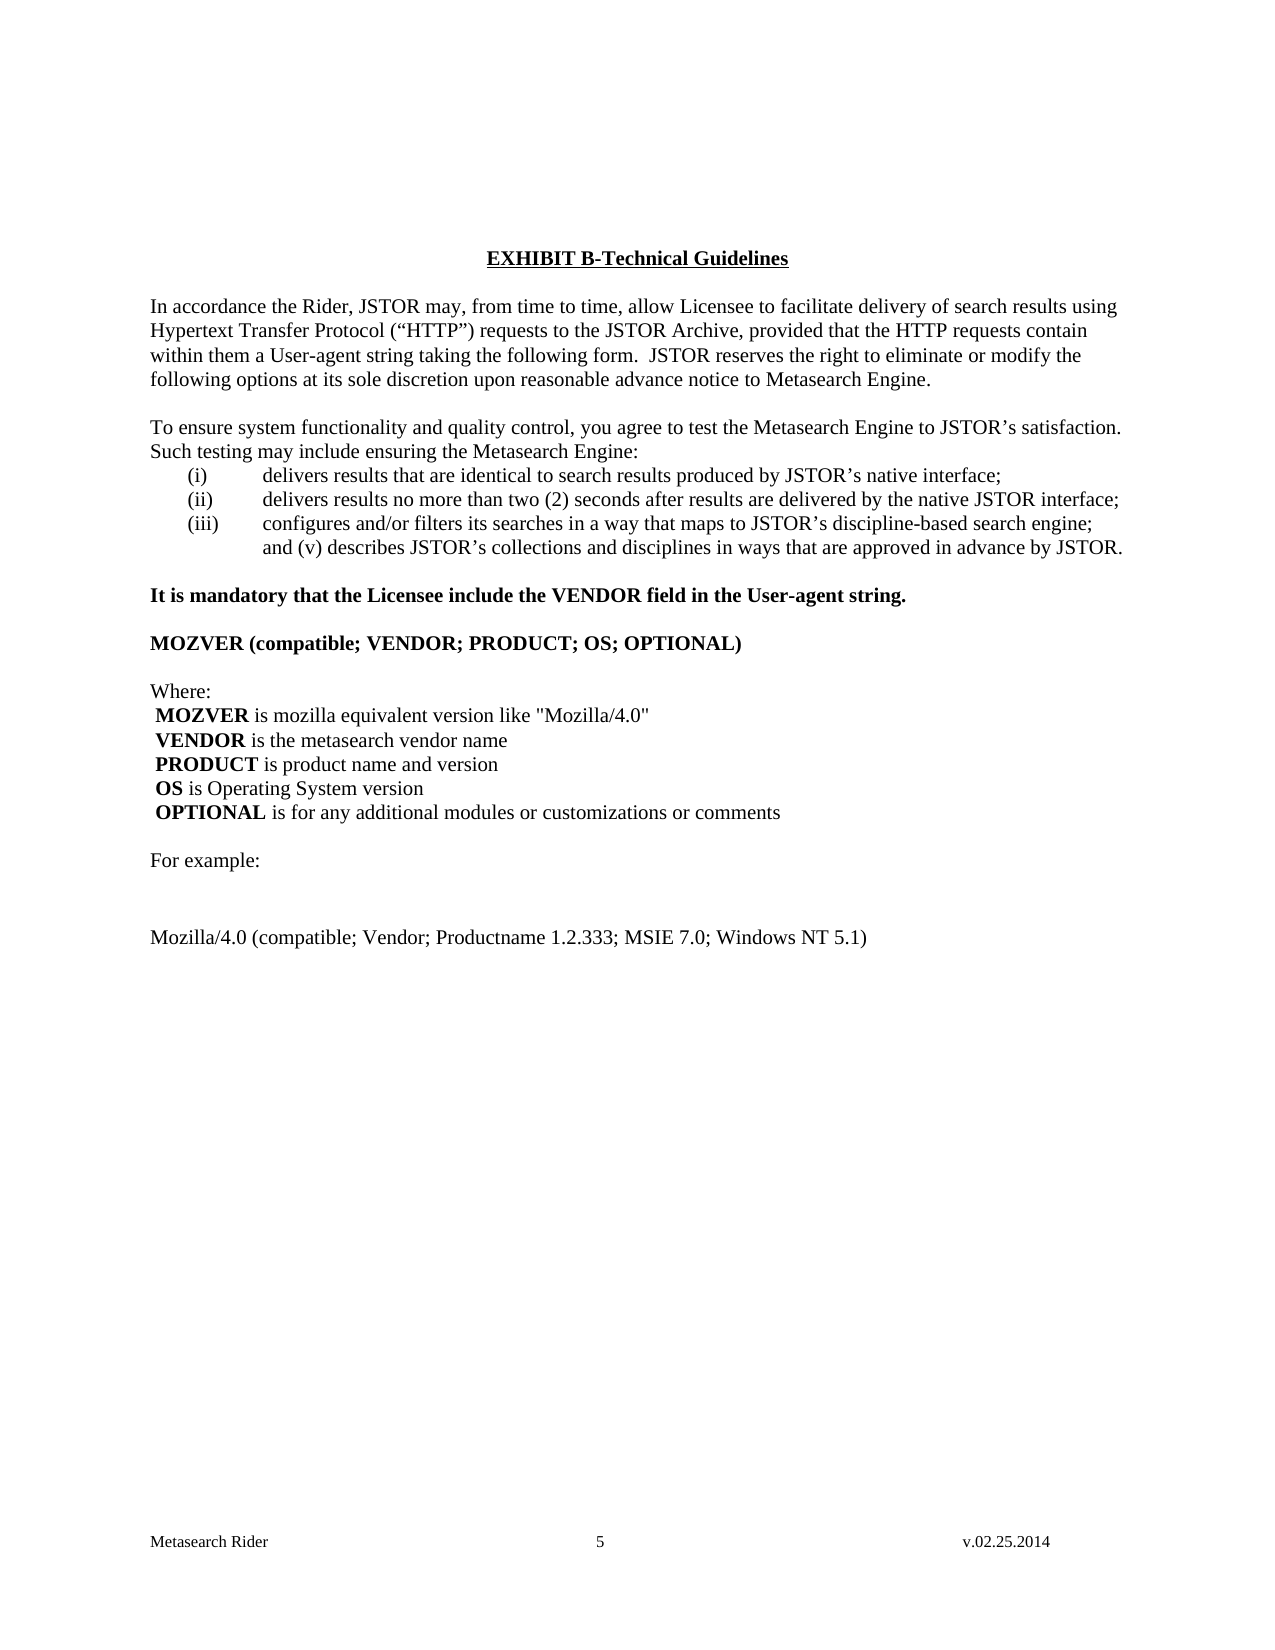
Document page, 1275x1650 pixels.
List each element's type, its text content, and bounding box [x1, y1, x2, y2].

text MOZVER (compatible; VENDOR; PRODUCT; OS; OPTIONAL) [150, 631, 1125, 655]
text It is mandatory that the Licensee include the VENDOR field in the User-agent string. [150, 583, 1125, 607]
text OPTIONAL is for any additional modules or customizations or comments [150, 800, 1125, 824]
text Where: [150, 679, 1125, 703]
list delivers results no more than two (2) seconds after results are delivered by the native JSTOR interface; [187, 487, 1125, 511]
text To ensure system functionality and quality control, you agree to test the Metasearch Engine to JSTOR’s satisfaction. Such testing may include ensuring the Metasearch Engine: [150, 415, 1125, 463]
text Mozilla/4.0 (compatible; Vendor; Productname 1.2.333; MSIE 7.0; Windows NT 5.1) [150, 925, 1125, 949]
text EXHIBIT B-Technical Guidelines [150, 246, 1125, 270]
text MOZVER is mozilla equivalent version like "Mozilla/4.0" [150, 703, 1125, 727]
text In accordance the Rider, JSTOR may, from time to time, allow Licensee to facilitate delivery of search results using Hypertext Transfer Protocol (“HTTP”) requests to the JSTOR Archive, provided that the HTTP requests contain within them a User-agent string taking the following form. JSTOR reserves the right to eliminate or modify the following options at its sole discretion upon reasonable advance notice to Metasearch Engine. [150, 294, 1125, 415]
text OS is Operating System version [150, 776, 1125, 800]
text PRODUCT is product name and version [150, 752, 1125, 776]
text For example: [150, 848, 1125, 872]
text VENDOR is the metasearch vendor name [150, 727, 1125, 752]
list delivers results that are identical to search results produced by JSTOR’s native interface; [187, 463, 1125, 487]
list configures and/or filters its searches in a way that maps to JSTOR’s discipline-based search engine; and (v) describes JSTOR’s collections and disciplines in ways that are approved in advance by JSTOR. [187, 511, 1125, 559]
